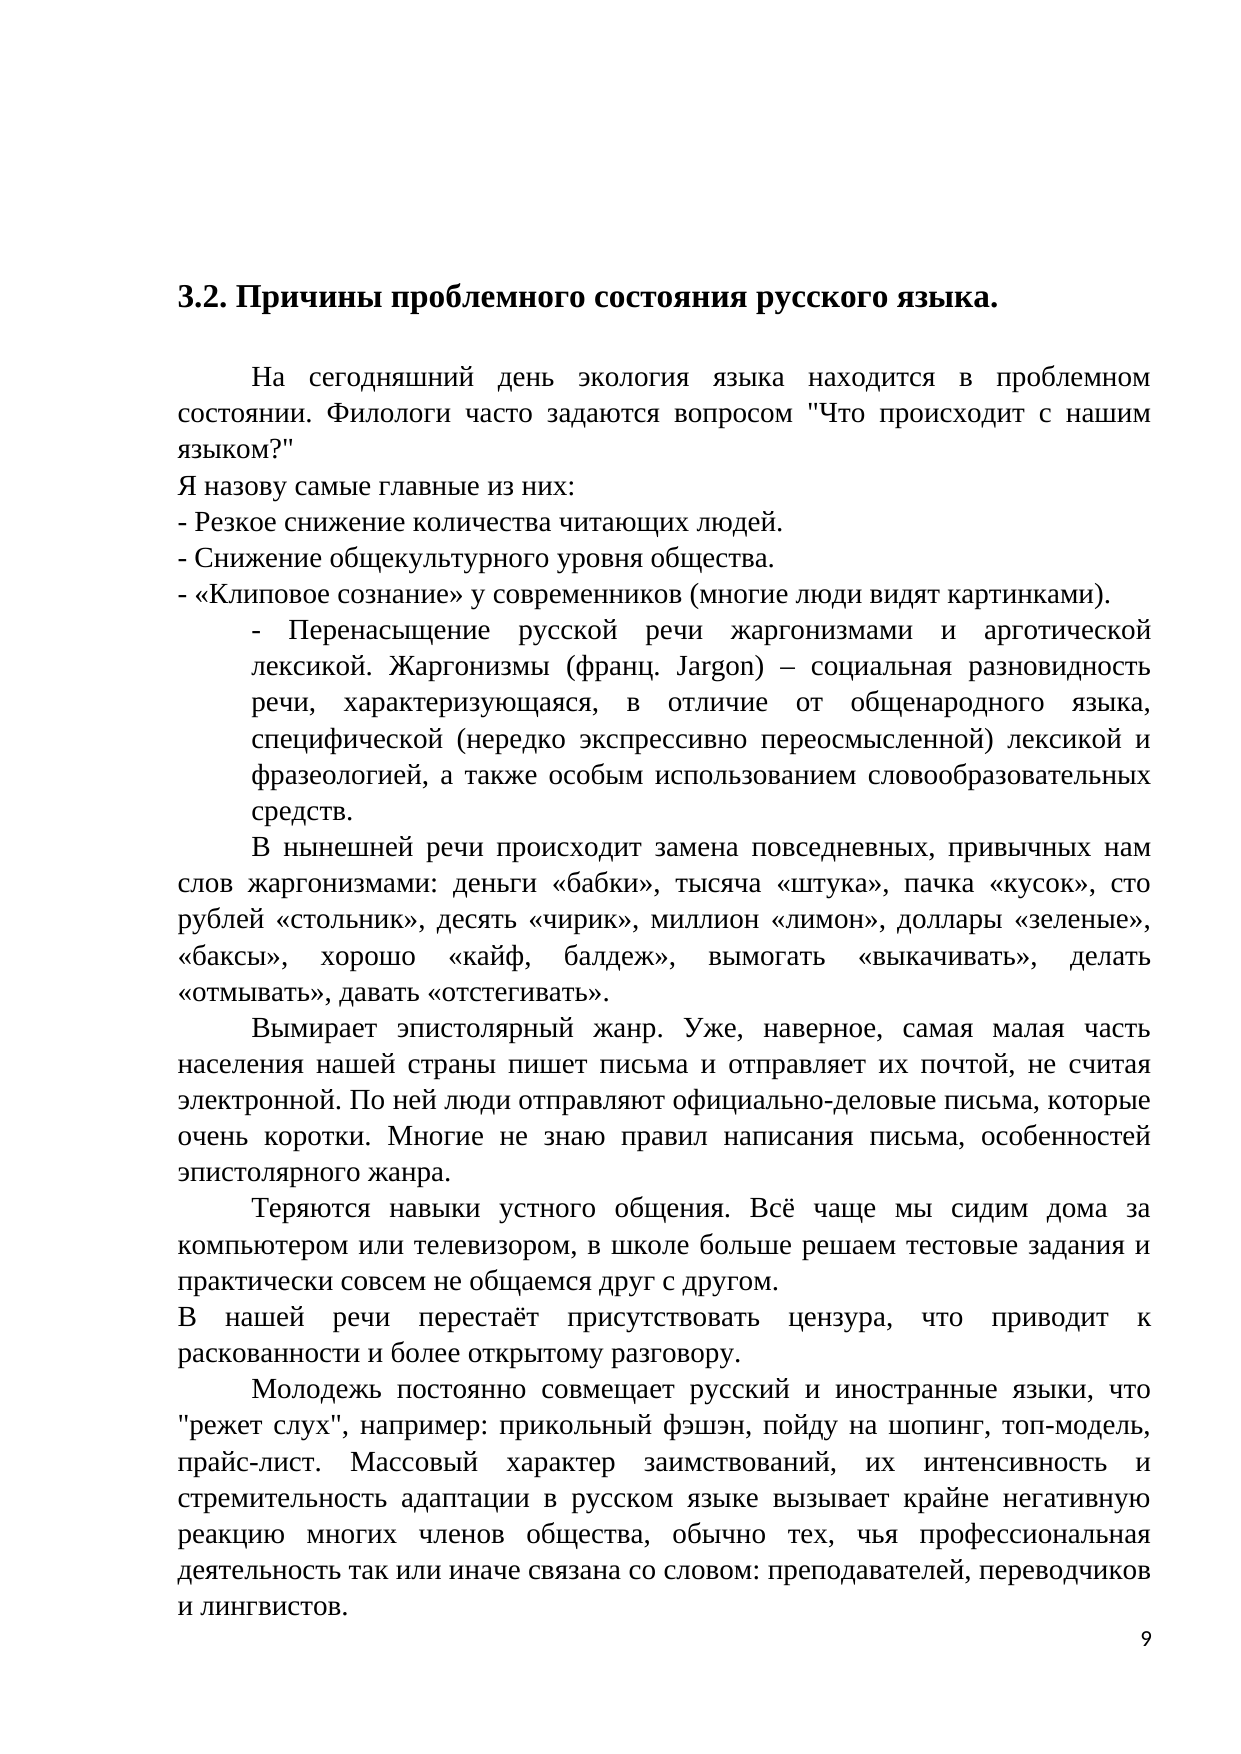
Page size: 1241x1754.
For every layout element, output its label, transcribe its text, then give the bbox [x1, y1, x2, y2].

text - Снижение общекультурного уровня общества. [177, 540, 1152, 573]
text Вымирает эпистолярный жанр. Уже, наверное, самая малая часть населения нашей страны пишет письма и отправляет их почтой, не считая электронной. По ней люди отправляют официально-деловые письма, которые очень коротки. Многие не знаю правил написания письма, особенностей эпистолярного жанра. [177, 1010, 1152, 1188]
text В нашей речи перестаёт присутствовать цензура, что приводит к раскованности и более открытому разговору. [177, 1299, 1152, 1369]
text Я назову самые главные из них: [177, 468, 1152, 501]
text 3.2. Причины проблемного состояния русского языка. [177, 277, 1152, 315]
text - Перенасыщение русской речи жаргонизмами и арготической лексикой. Жаргонизмы (франц. Jargon) – социальная разновидность речи, характеризующаяся, в отличие от общенародного языка, специфической (нередко экспрессивно переосмысленной) лексикой и фразеологией, а также особым использованием словообразовательных средств. [251, 612, 1152, 827]
text Молодежь постоянно совмещает русский и иностранные языки, что "режет слух", например: прикольный фэшэн, пойду на шопинг, топ-модель, прайс-лист. Массовый характер заимствований, их интенсивность и стремительность адаптации в русском языке вызывает крайне негативную реакцию многих членов общества, обычно тех, чья профессиональная деятельность так или иначе связана со словом: преподавателей, переводчиков и лингвистов. [177, 1371, 1152, 1622]
text В нынешней речи происходит замена повседневных, привычных нам слов жаргонизмами: деньги «бабки», тысяча «штука», пачка «кусок», сто рублей «стольник», десять «чирик», миллион «лимон», доллары «зеленые», «баксы», хорошо «кайф, балдеж», вымогать «выкачивать», делать «отмывать», давать «отстегивать». [177, 829, 1152, 1007]
text На сегодняшний день экология языка находится в проблемном состоянии. Филологи часто задаются вопросом "Что происходит с нашим языком?" [177, 359, 1152, 465]
text Теряются навыки устного общения. Всё чаще мы сидим дома за компьютером или телевизором, в школе больше решаем тестовые задания и практически совсем не общаемся друг с другом. [177, 1191, 1152, 1296]
text - Резкое снижение количества читающих людей. [177, 504, 1152, 537]
text - «Клиповое сознание» у современников (многие люди видят картинками). [177, 576, 1152, 610]
